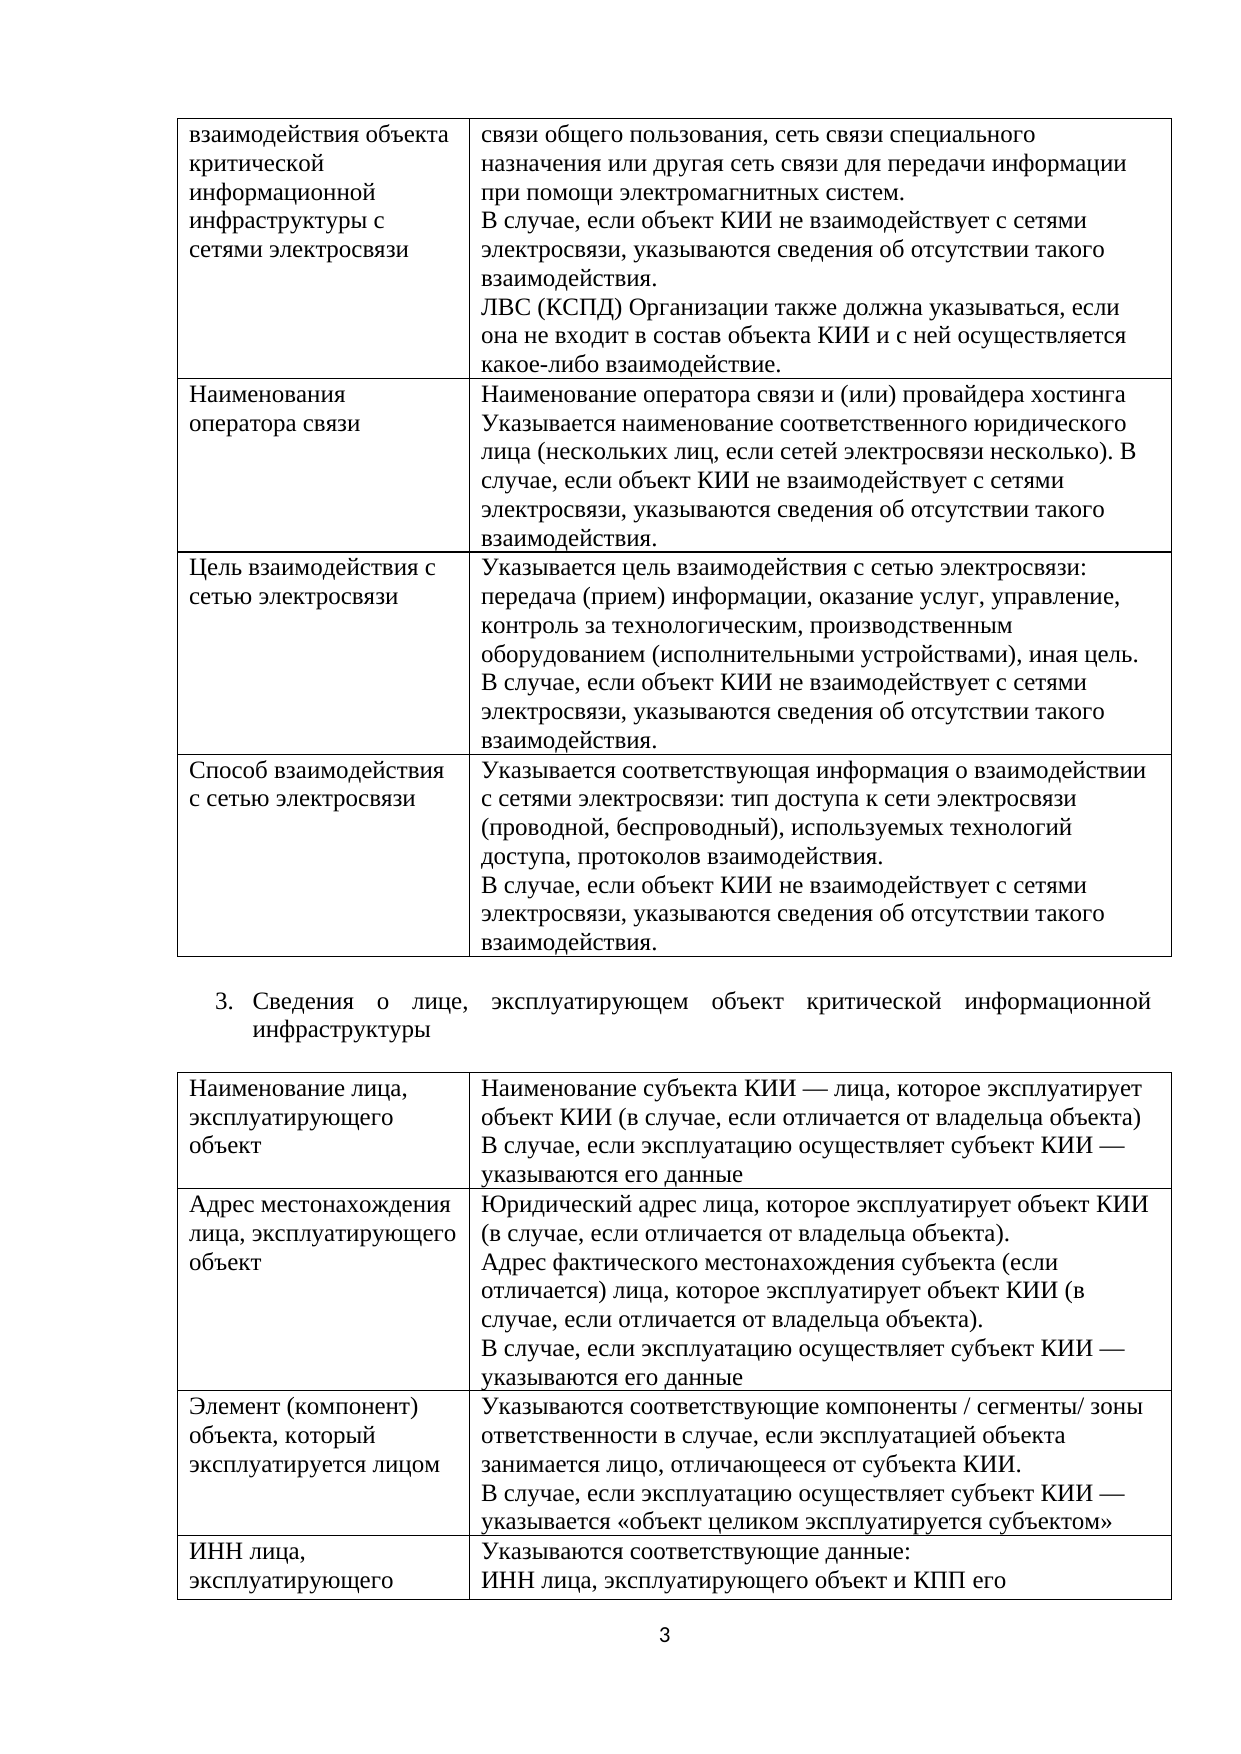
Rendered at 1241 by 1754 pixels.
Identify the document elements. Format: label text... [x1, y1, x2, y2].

table_cell Указывается цель взаимодействия с сетью электросвязи: передача (прием) информации, оказание услуг, управление, контроль за технологическим, производственным оборудованием (исполнительными устройствами), иная цель. В случае, если объект КИИ не взаимодействует с сетями электросвязи, указываются сведения об отсутствии такого взаимодействия. [470, 553, 1171, 754]
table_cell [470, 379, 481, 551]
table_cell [470, 1536, 1171, 1599]
list Сведения о лице, эксплуатирующем объект критической информационной инфраструктуры [215, 986, 1152, 1043]
table_cell Указываются соответствующие компоненты / сегменты/ зоны ответственности в случае, если эксплуатацией объекта занимается лицо, отличающееся от субъекта КИИ. В случае, если эксплуатацию осуществляет субъект КИИ — указывается «объект целиком эксплуатируется субъектом» [470, 1391, 1171, 1535]
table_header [470, 119, 1171, 378]
table_header Наименование лица, эксплуатирующего объект [178, 1073, 469, 1188]
table_cell Указывается соответствующая информация о взаимодействии с сетями электросвязи: тип доступа к сети электросвязи (проводной, беспроводный), используемых технологий доступа, протоколов взаимодействия. В случае, если объект КИИ не взаимодействует с сетями электросвязи, указываются сведения об отсутствии такого взаимодействия. [470, 755, 1171, 956]
table_cell Адрес местонахождения лица, эксплуатирующего объект [178, 1189, 469, 1390]
table_cell Способ взаимодействия с сетью электросвязи [178, 755, 469, 956]
table_cell Наименования оператора связи [178, 379, 469, 551]
table_cell Юридический адрес лица, которое эксплуатирует объект КИИ (в случае, если отличается от владельца объекта). Адрес фактического местонахождения субъекта (если отличается) лица, которое эксплуатирует объект КИИ (в случае, если отличается от владельца объекта). В случае, если эксплуатацию осуществляет субъект КИИ — указываются его данные [470, 1189, 1171, 1390]
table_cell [178, 1536, 469, 1599]
table_cell Элемент (компонент) объекта, который эксплуатируется лицом [178, 1391, 469, 1535]
table_cell Цель взаимодействия с сетью электросвязи [178, 553, 469, 754]
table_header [178, 119, 469, 378]
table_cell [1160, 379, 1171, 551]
table_header Наименование субъекта КИИ — лица, которое эксплуатирует объект КИИ (в случае, если отличается от владельца объекта) В случае, если эксплуатацию осуществляет субъект КИИ — указываются его данные [470, 1073, 1171, 1188]
